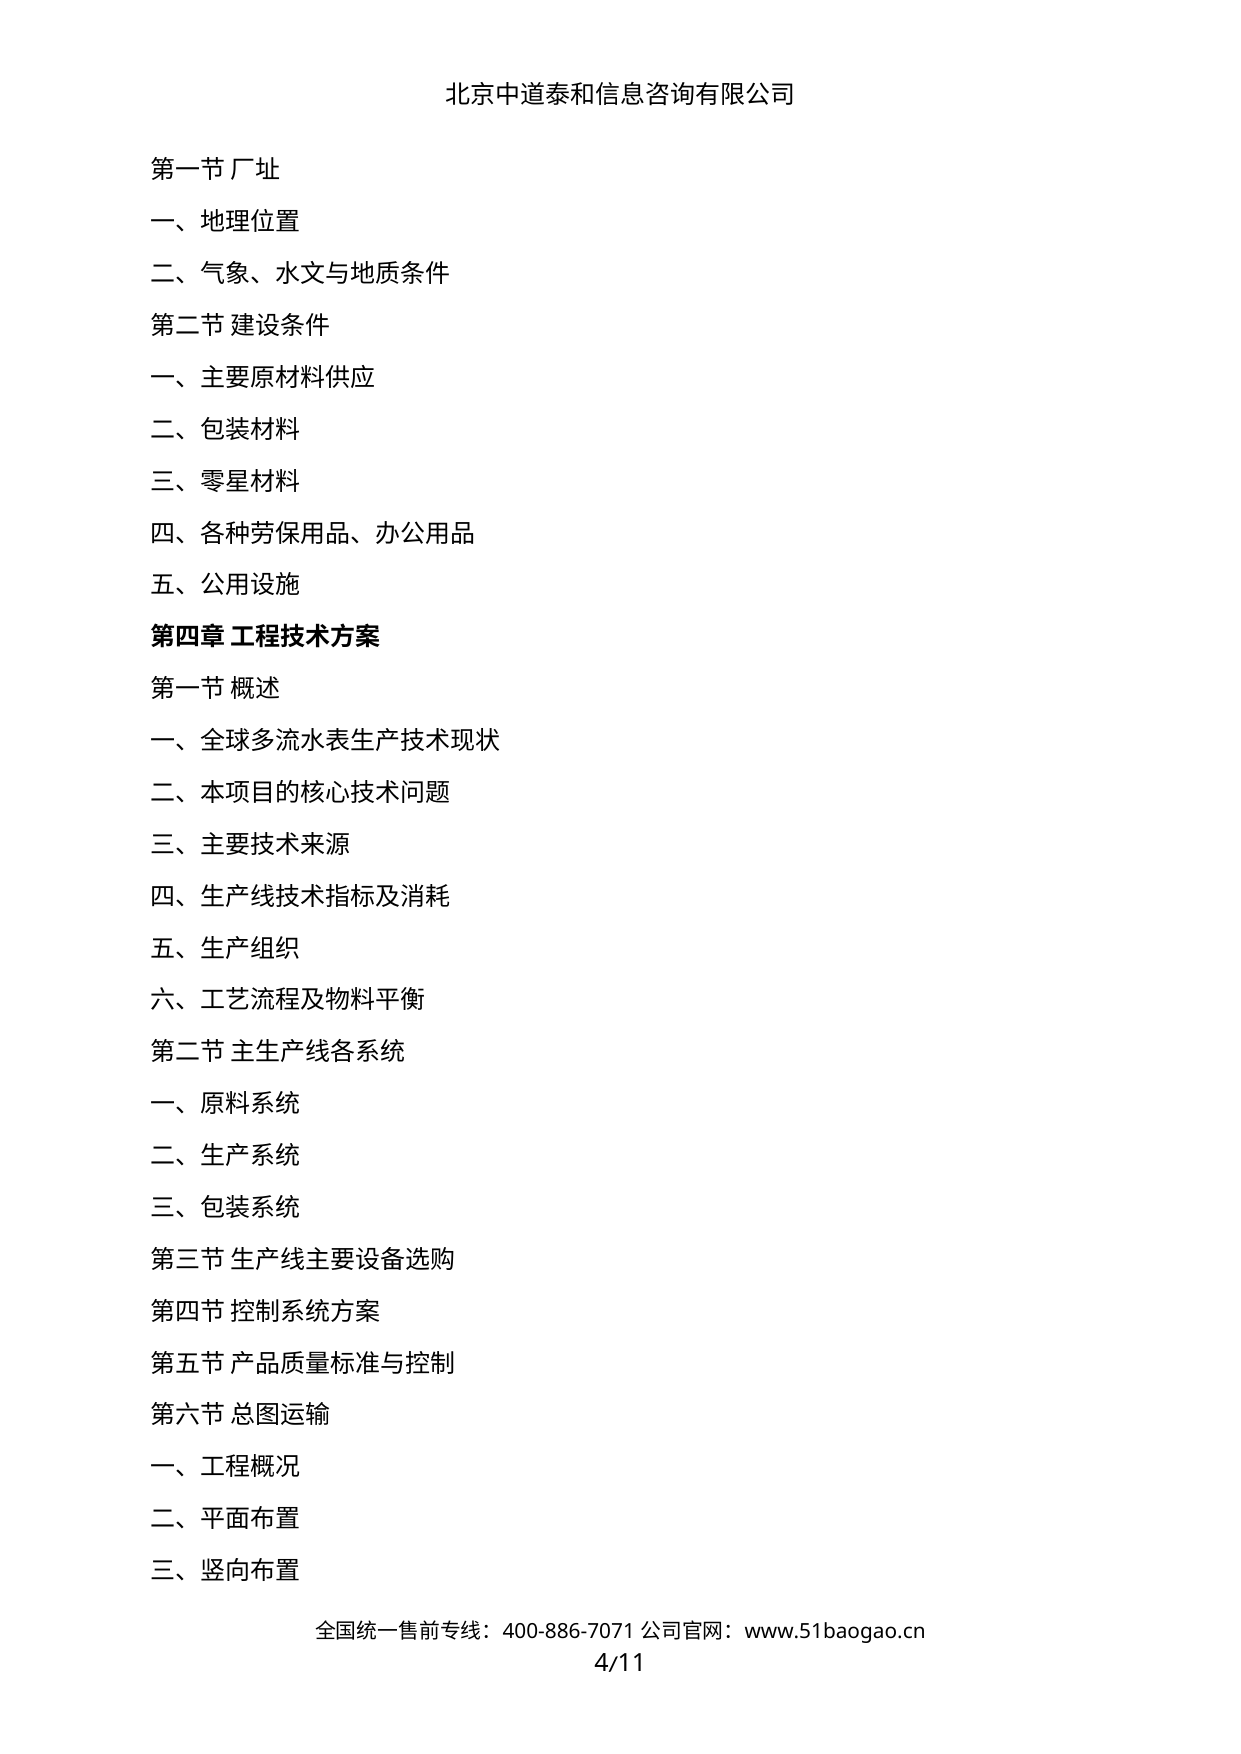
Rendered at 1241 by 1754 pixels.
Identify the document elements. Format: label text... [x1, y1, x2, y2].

text 二、包装材料 [150, 409, 1090, 446]
text 四、各种劳保用品、办公用品 [150, 513, 1090, 549]
text 第四章 工程技术方案 [150, 617, 1090, 653]
text 第二节 主生产线各系统 [150, 1032, 1090, 1068]
text 二、本项目的核心技术问题 [150, 772, 1090, 809]
text 第四节 控制系统方案 [150, 1291, 1090, 1327]
text 六、工艺流程及物料平衡 [150, 980, 1090, 1016]
text 三、包装系统 [150, 1187, 1090, 1224]
text 一、全球多流水表生产技术现状 [150, 721, 1090, 757]
text 一、工程概况 [150, 1447, 1090, 1483]
text 二、气象、水文与地质条件 [150, 254, 1090, 290]
text 五、生产组织 [150, 928, 1090, 964]
text 一、原料系统 [150, 1084, 1090, 1120]
text 一、地理位置 [150, 202, 1090, 238]
text 第五节 产品质量标准与控制 [150, 1343, 1090, 1379]
text 第六节 总图运输 [150, 1395, 1090, 1431]
text 三、零星材料 [150, 461, 1090, 497]
text 三、竖向布置 [150, 1551, 1090, 1587]
text 五、公用设施 [150, 565, 1090, 601]
text 三、主要技术来源 [150, 824, 1090, 861]
text 第三节 生产线主要设备选购 [150, 1239, 1090, 1276]
text 第二节 建设条件 [150, 306, 1090, 342]
text 一、主要原材料供应 [150, 357, 1090, 394]
text 二、平面布置 [150, 1499, 1090, 1535]
text 第一节 厂址 [150, 150, 1090, 186]
text 二、生产系统 [150, 1136, 1090, 1172]
text 四、生产线技术指标及消耗 [150, 876, 1090, 912]
text 第一节 概述 [150, 669, 1090, 705]
